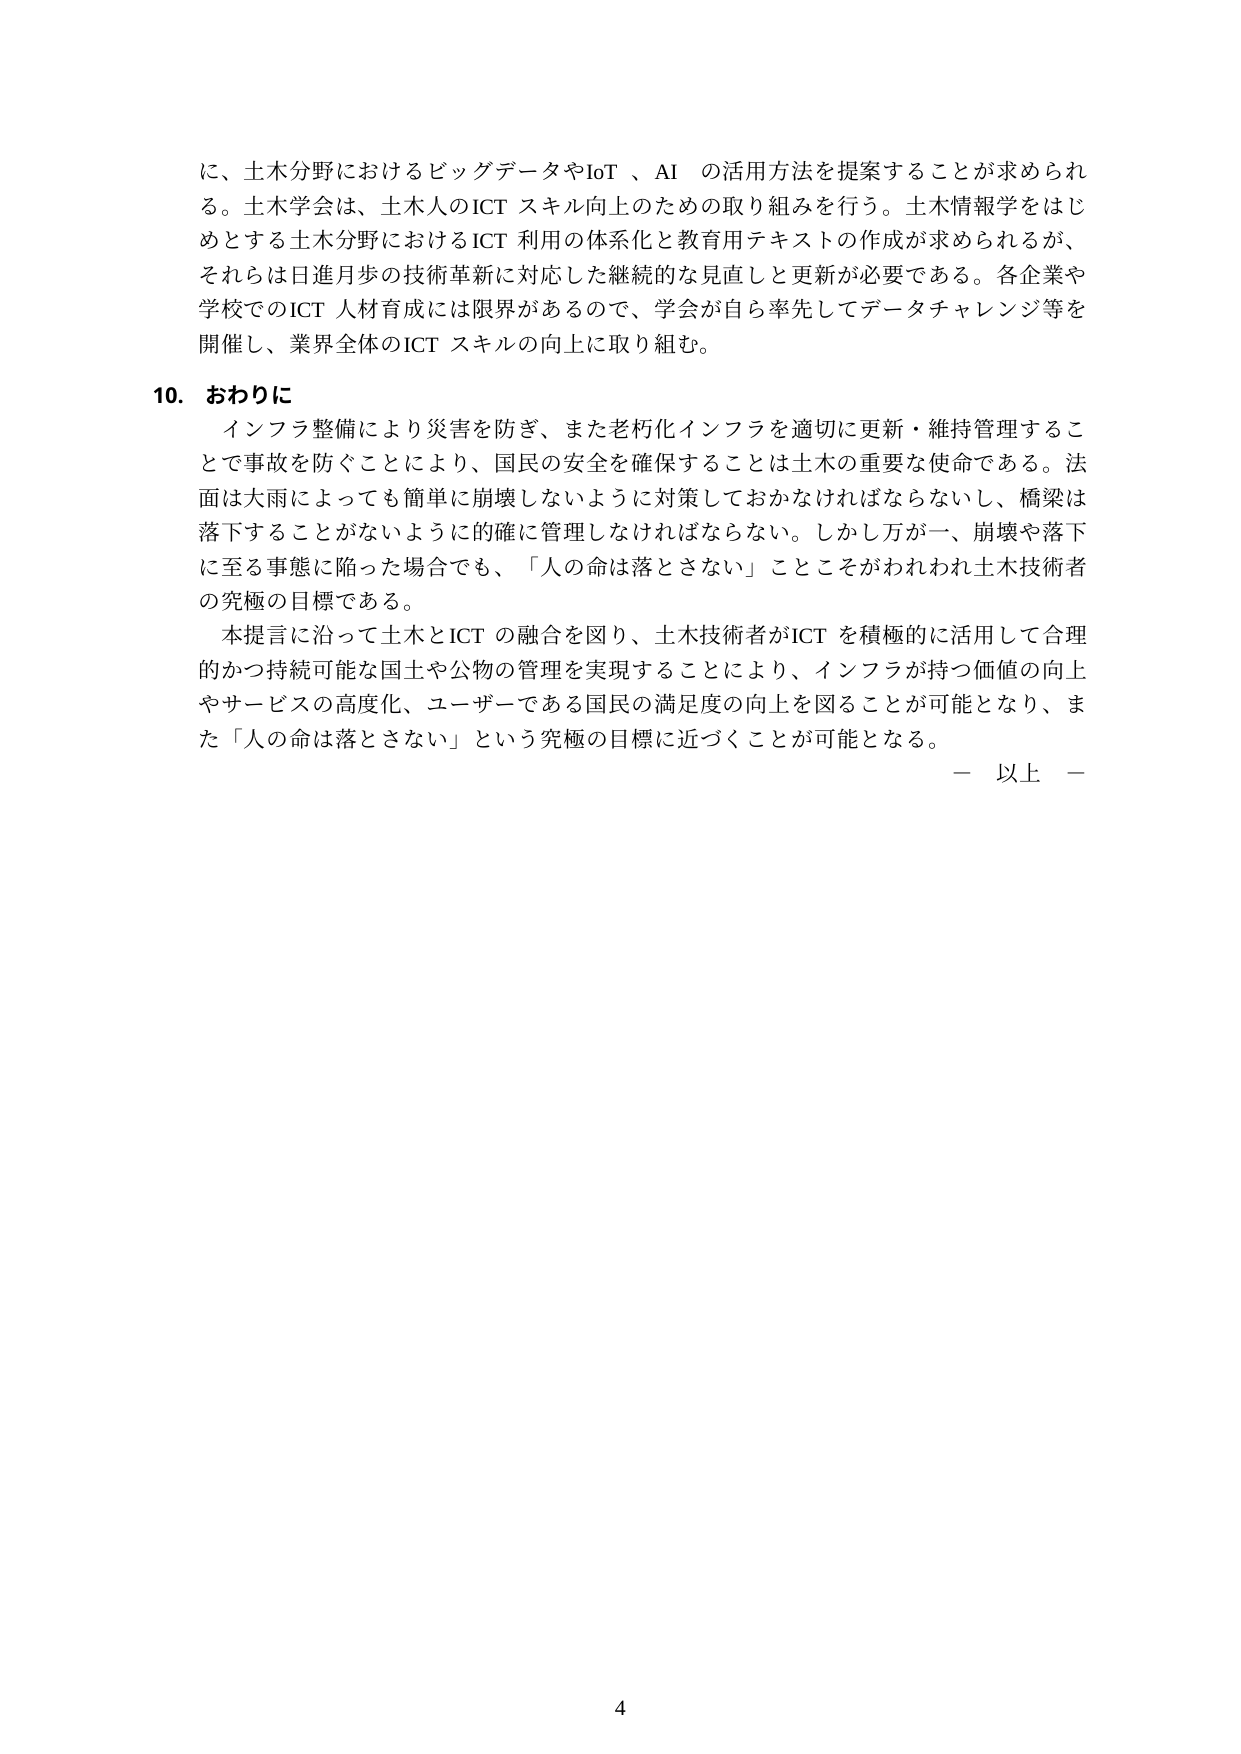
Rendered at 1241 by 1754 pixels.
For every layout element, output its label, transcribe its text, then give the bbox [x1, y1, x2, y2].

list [198, 153, 1088, 360]
list － 以上 － [198, 755, 1088, 789]
list 本提言に沿って土木とICTの融合を図り、土木技術者がICTを積極的に活用して合理的かつ持続可能な国土や公物の管理を実現することにより、インフラが持つ価値の向上やサービスの高度化、ユーザーである国民の満足度の向上を図ることが可能となり、また「人の命は落とさない」という究極の目標に近づくことが可能となる。 [198, 617, 1088, 755]
list インフラ整備により災害を防ぎ、また老朽化インフラを適切に更新・維持管理することで事故を防ぐことにより、国民の安全を確保することは土木の重要な使命である。法面は大雨によっても簡単に崩壊しないように対策しておかなければならないし、橋梁は落下することがないように的確に管理しなければならない。しかし万が一、崩壊や落下に至る事態に陥った場合でも、「人の命は落とさない」ことこそがわれわれ土木技術者の究極の目標である。 [198, 410, 1088, 617]
subtitle 10. おわりに [152, 377, 1088, 410]
